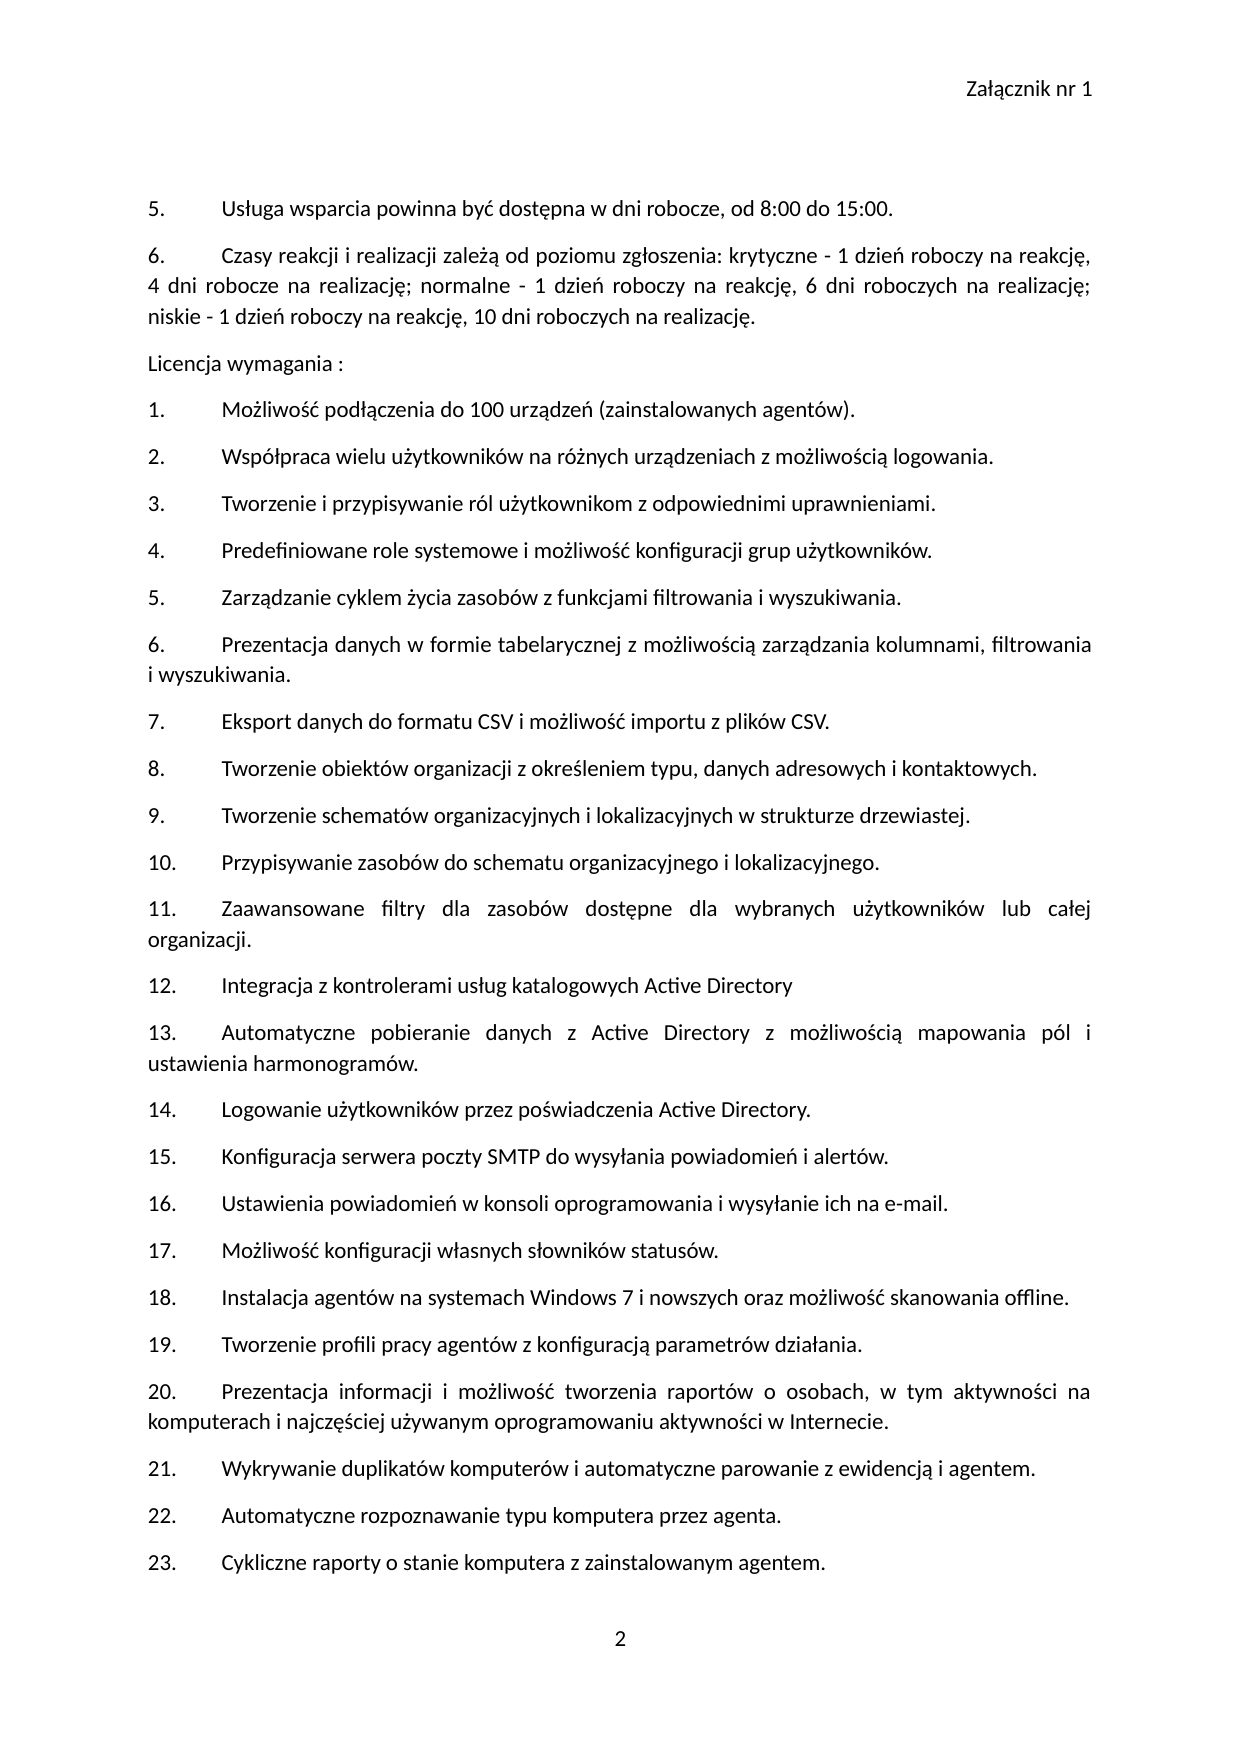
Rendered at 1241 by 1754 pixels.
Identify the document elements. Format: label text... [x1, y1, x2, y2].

text 19. Tworzenie profili pracy agentów z konfiguracją parametrów działania. [148, 1330, 1093, 1358]
text 4. Predefiniowane role systemowe i możliwość konfiguracji grup użytkowników. [148, 536, 1093, 564]
text 15. Konfiguracja serwera poczty SMTP do wysyłania powiadomień i alertów. [148, 1142, 1093, 1170]
text 1. Możliwość podłączenia do 100 urządzeń (zainstalowanych agentów). [148, 396, 1093, 423]
text Licencja wymagania : [148, 349, 1093, 377]
text 8. Tworzenie obiektów organizacji z określeniem typu, danych adresowych i kontaktowych. [148, 754, 1093, 782]
text 7. Eksport danych do formatu CSV i możliwość importu z plików CSV. [148, 707, 1093, 735]
text 6. Czasy reakcji i realizacji zależą od poziomu zgłoszenia: krytyczne - 1 dzień roboczy na reakcję, 4 dni robocze na realizację; normalne - 1 dzień roboczy na reakcję, 6 dni roboczych na realizację; niskie - 1 dzień roboczy na reakcję, 10 dni roboczych na realizację. [148, 241, 1093, 330]
text 2. Współpraca wielu użytkowników na różnych urządzeniach z możliwością logowania. [148, 442, 1093, 470]
text 11. Zaawansowane filtry dla zasobów dostępne dla wybranych użytkowników lub całej organizacji. [148, 894, 1093, 953]
text 5. Zarządzanie cyklem życia zasobów z funkcjami filtrowania i wyszukiwania. [148, 583, 1093, 611]
text 12. Integracja z kontrolerami usług katalogowych Active Directory [148, 972, 1093, 999]
text 23. Cykliczne raporty o stanie komputera z zainstalowanym agentem. [148, 1548, 1093, 1576]
text 3. Tworzenie i przypisywanie ról użytkownikom z odpowiednimi uprawnieniami. [148, 489, 1093, 517]
text 10. Przypisywanie zasobów do schematu organizacyjnego i lokalizacyjnego. [148, 848, 1093, 876]
text 18. Instalacja agentów na systemach Windows 7 i nowszych oraz możliwość skanowania offline. [148, 1283, 1093, 1311]
text 9. Tworzenie schematów organizacyjnych i lokalizacyjnych w strukturze drzewiastej. [148, 801, 1093, 829]
text 16. Ustawienia powiadomień w konsoli oprogramowania i wysyłanie ich na e-mail. [148, 1189, 1093, 1217]
text 22. Automatyczne rozpoznawanie typu komputera przez agenta. [148, 1501, 1093, 1529]
text 17. Możliwość konfiguracji własnych słowników statusów. [148, 1236, 1093, 1264]
text 13. Automatyczne pobieranie danych z Active Directory z możliwością mapowania pól i ustawienia harmonogramów. [148, 1018, 1093, 1077]
text 5. Usługa wsparcia powinna być dostępna w dni robocze, od 8:00 do 15:00. [148, 194, 1093, 222]
text 21. Wykrywanie duplikatów komputerów i automatyczne parowanie z ewidencją i agentem. [148, 1454, 1093, 1482]
text 20. Prezentacja informacji i możliwość tworzenia raportów o osobach, w tym aktywności na komputerach i najczęściej używanym oprogramowaniu aktywności w Internecie. [148, 1377, 1093, 1435]
text 14. Logowanie użytkowników przez poświadczenia Active Directory. [148, 1096, 1093, 1123]
text 6. Prezentacja danych w formie tabelarycznej z możliwością zarządzania kolumnami, filtrowania i wyszukiwania. [148, 630, 1093, 688]
